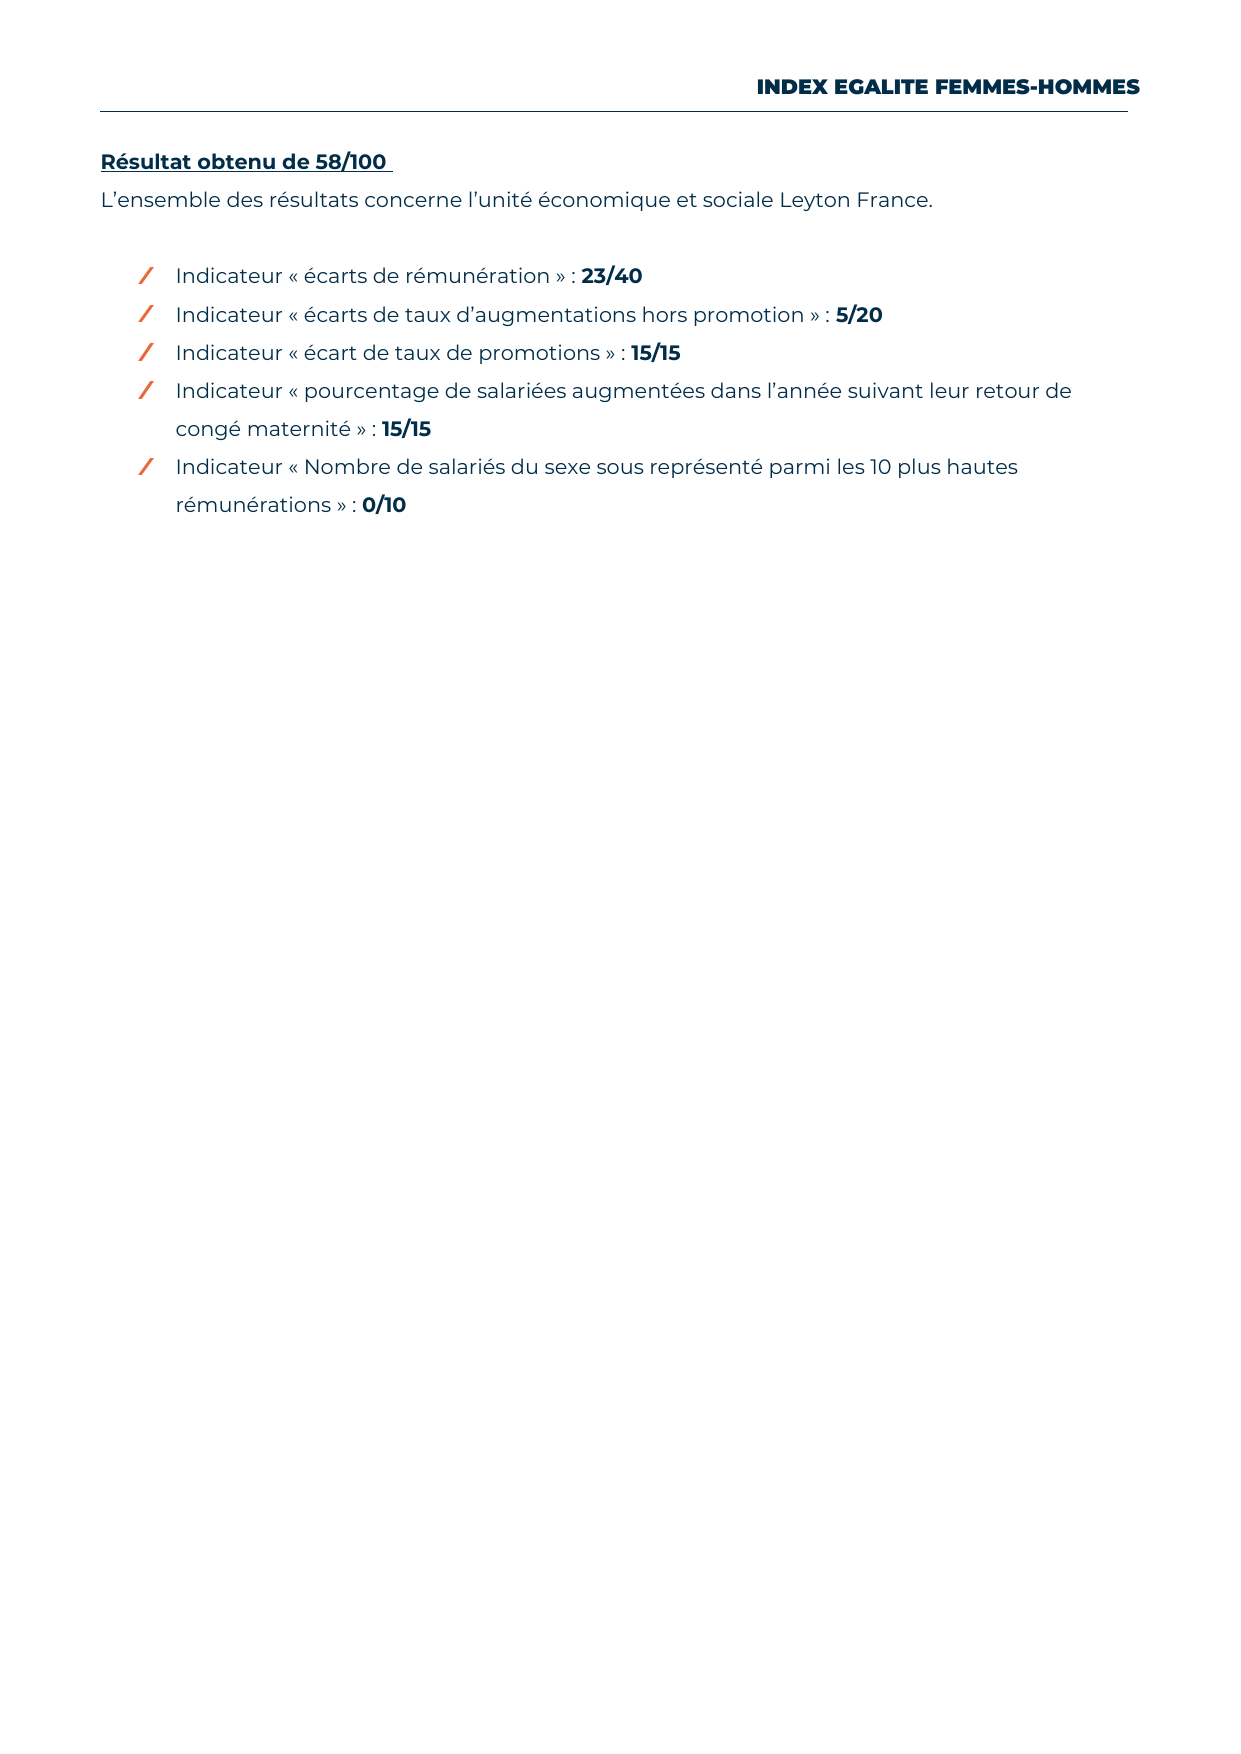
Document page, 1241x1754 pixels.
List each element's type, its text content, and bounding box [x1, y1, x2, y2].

list Indicateur « Nombre de salariés du sexe sous représenté parmi les 10 plus hautes rémunérations » : 0/10 [138, 454, 1140, 518]
list Indicateur « écarts de taux d’augmentations hors promotion » : 5/20 [138, 302, 1140, 327]
list Indicateur « pourcentage de salariées augmentées dans l’année suivant leur retour de congé maternité » : 15/15 [138, 378, 1140, 442]
text Résultat obtenu de 58/100 [100, 149, 1140, 175]
picture [138, 267, 154, 284]
list Indicateur « écart de taux de promotions » : 15/15 [138, 340, 1140, 365]
picture [138, 305, 154, 322]
list Indicateur « écarts de rémunération » : 23/40 [138, 264, 1140, 289]
picture [138, 458, 154, 475]
picture [138, 381, 154, 399]
picture [138, 343, 154, 361]
text L’ensemble des résultats concerne l’unité économique et sociale Leyton France. [100, 187, 1140, 213]
